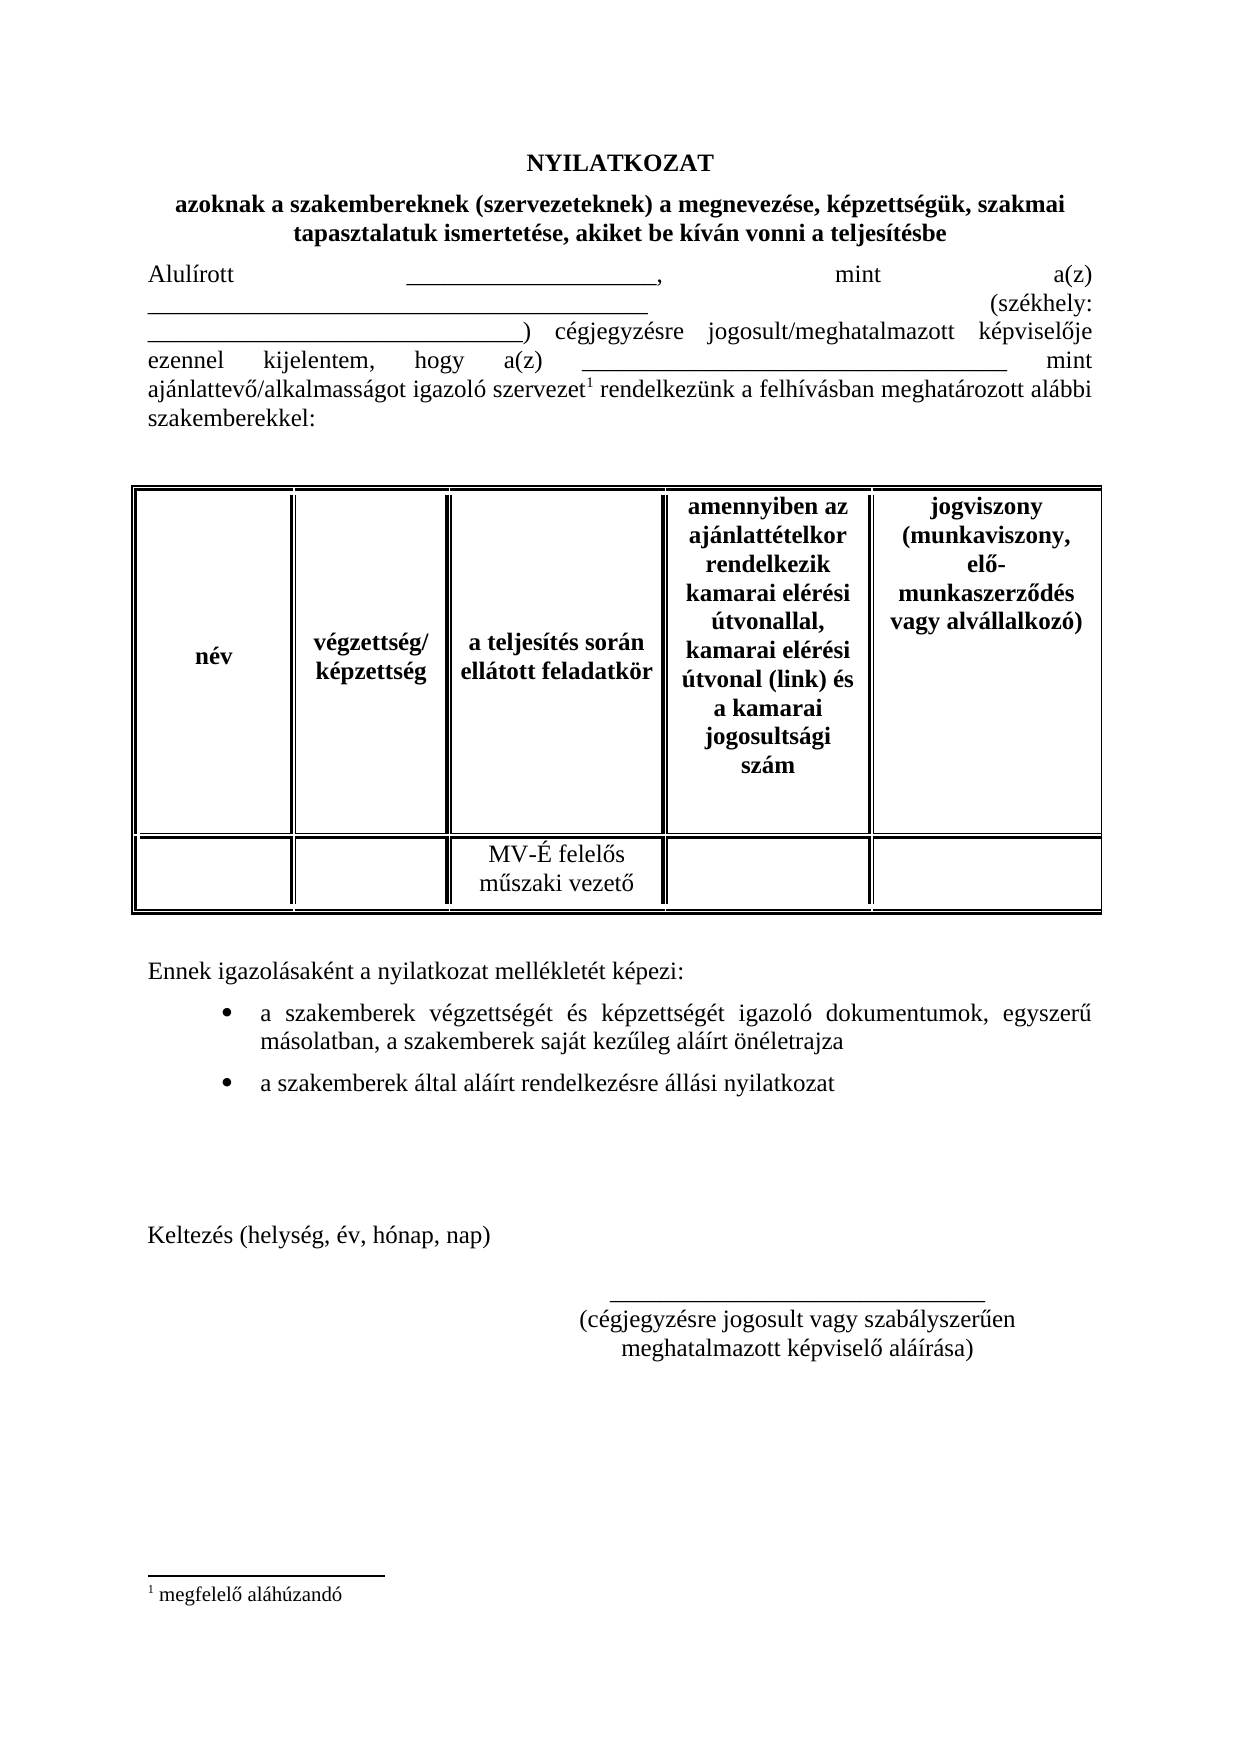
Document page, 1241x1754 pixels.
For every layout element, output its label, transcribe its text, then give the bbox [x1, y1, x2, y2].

table_cell [293, 833, 448, 909]
table_cell [134, 833, 293, 909]
table_header név [137, 491, 293, 833]
table_header a teljesítés során ellátott feladatkör [449, 487, 664, 833]
text (cégjegyzésre jogosult vagy szabályszerűen [148, 1304, 1093, 1333]
text azoknak a szakembereknek (szervezeteknek) a megnevezése, képzettségük, szakmai tapasztalatuk ismertetése, akiket be kíván vonni a teljesítésbe [148, 189, 1093, 246]
list a szakemberek végzettségét és képzettségét igazoló dokumentumok, egyszerű másolatban, a szakemberek saját kezűleg aláírt önéletrajza [223, 998, 1093, 1055]
table_cell [871, 833, 1101, 909]
table_header végzettség/ képzettség [293, 487, 448, 833]
text NYILATKOZAT [148, 148, 1093, 176]
table_header jogviszony (munkaviszony, elő-munkaszerződés vagy alvállalkozó) [871, 487, 1101, 833]
table_header amennyiben az ajánlattételkor rendelkezik kamarai elérési útvonallal, kamarai elérési útvonal (link) és a kamarai jogosultsági szám [665, 487, 871, 833]
text Keltezés (helység, év, hónap, nap) [147, 1220, 1093, 1249]
text meghatalmazott képviselő aláírása) [148, 1333, 1093, 1362]
table_cell [665, 833, 871, 909]
text Ennek igazolásaként a nyilatkozat mellékletét képezi: [148, 956, 1093, 985]
table_cell MV-É felelős műszaki vezető [449, 833, 664, 909]
text Alulírott ____________________, mint a(z) ________________________________________ (székhely: ______________________________) cégjegyzésre jogosult/meghatalmazott képviselője ezennel kijelentem, hogy a(z) __________________________________ mint ajánlattevő/alkalmasságot igazoló szervezet rendelkezünk a felhívásban meghatározott alábbi szakemberekkel: [148, 259, 1093, 431]
list a szakemberek által aláírt rendelkezésre állási nyilatkozat [223, 1068, 1093, 1096]
text ______________________________ [148, 1276, 1093, 1304]
